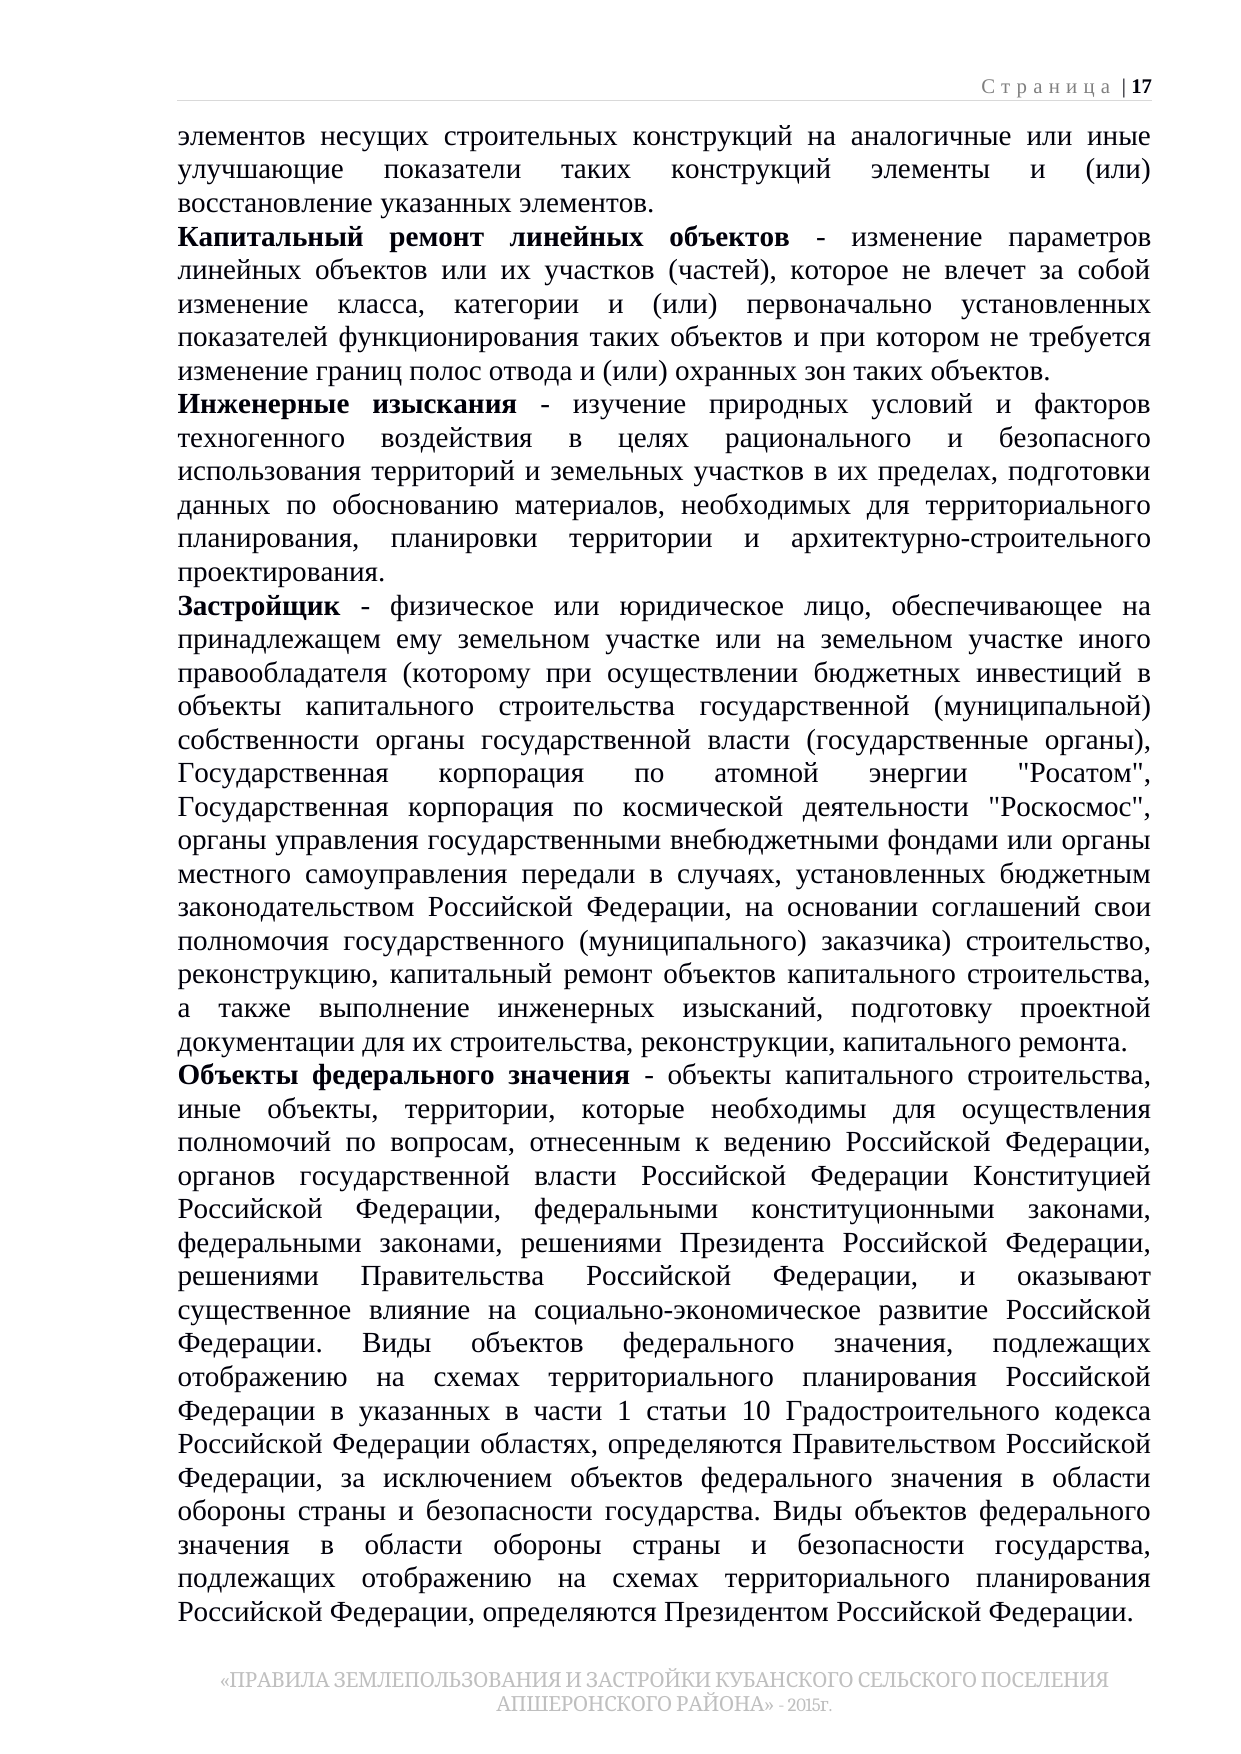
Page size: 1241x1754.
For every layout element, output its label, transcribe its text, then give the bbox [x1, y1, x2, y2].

text Застройщик - физическое или юридическое лицо, обеспечивающее на принадлежащем ему земельном участке или на земельном участке иного правообладателя (которому при осуществлении бюджетных инвестиций в объекты капитального строительства государственной (муниципальной) собственности органы государственной власти (государственные органы), Государственная корпорация по атомной энергии "Росатом", Государственная корпорация по космической деятельности "Роскосмос", органы управления государственными внебюджетными фондами или органы местного самоуправления передали в случаях, установленных бюджетным законодательством Российской Федерации, на основании соглашений свои полномочия государственного (муниципального) заказчика) строительство, реконструкцию, капитальный ремонт объектов капитального строительства, а также выполнение инженерных изысканий, подготовку проектной документации для их строительства, реконструкции, капитального ремонта. [177, 588, 1152, 1057]
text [177, 118, 1152, 219]
text Инженерные изыскания - изучение природных условий и факторов техногенного воздействия в целях рационального и безопасного использования территорий и земельных участков в их пределах, подготовки данных по обоснованию материалов, необходимых для территориального планирования, планировки территории и архитектурно-строительного проектирования. [177, 386, 1152, 588]
text Капитальный ремонт линейных объектов - изменение параметров линейных объектов или их участков (частей), которое не влечет за собой изменение класса, категории и (или) первоначально установленных показателей функционирования таких объектов и при котором не требуется изменение границ полос отвода и (или) охранных зон таких объектов. [177, 219, 1152, 386]
text Объекты федерального значения - объекты капитального строительства, иные объекты, территории, которые необходимы для осуществления полномочий по вопросам, отнесенным к ведению Российской Федерации, органов государственной власти Российской Федерации Конституцией Российской Федерации, федеральными конституционными законами, федеральными законами, решениями Президента Российской Федерации, решениями Правительства Российской Федерации, и оказывают существенное влияние на социально-экономическое развитие Российской Федерации. Виды объектов федерального значения, подлежащих отображению на схемах территориального планирования Российской Федерации в указанных в части 1 статьи 10 Градостроительного кодекса Российской Федерации областях, определяются Правительством Российской Федерации, за исключением объектов федерального значения в области обороны страны и безопасности государства. Виды объектов федерального значения в области обороны страны и безопасности государства, подлежащих отображению на схемах территориального планирования Российской Федерации, определяются Президентом Российской Федерации. [177, 1057, 1152, 1627]
